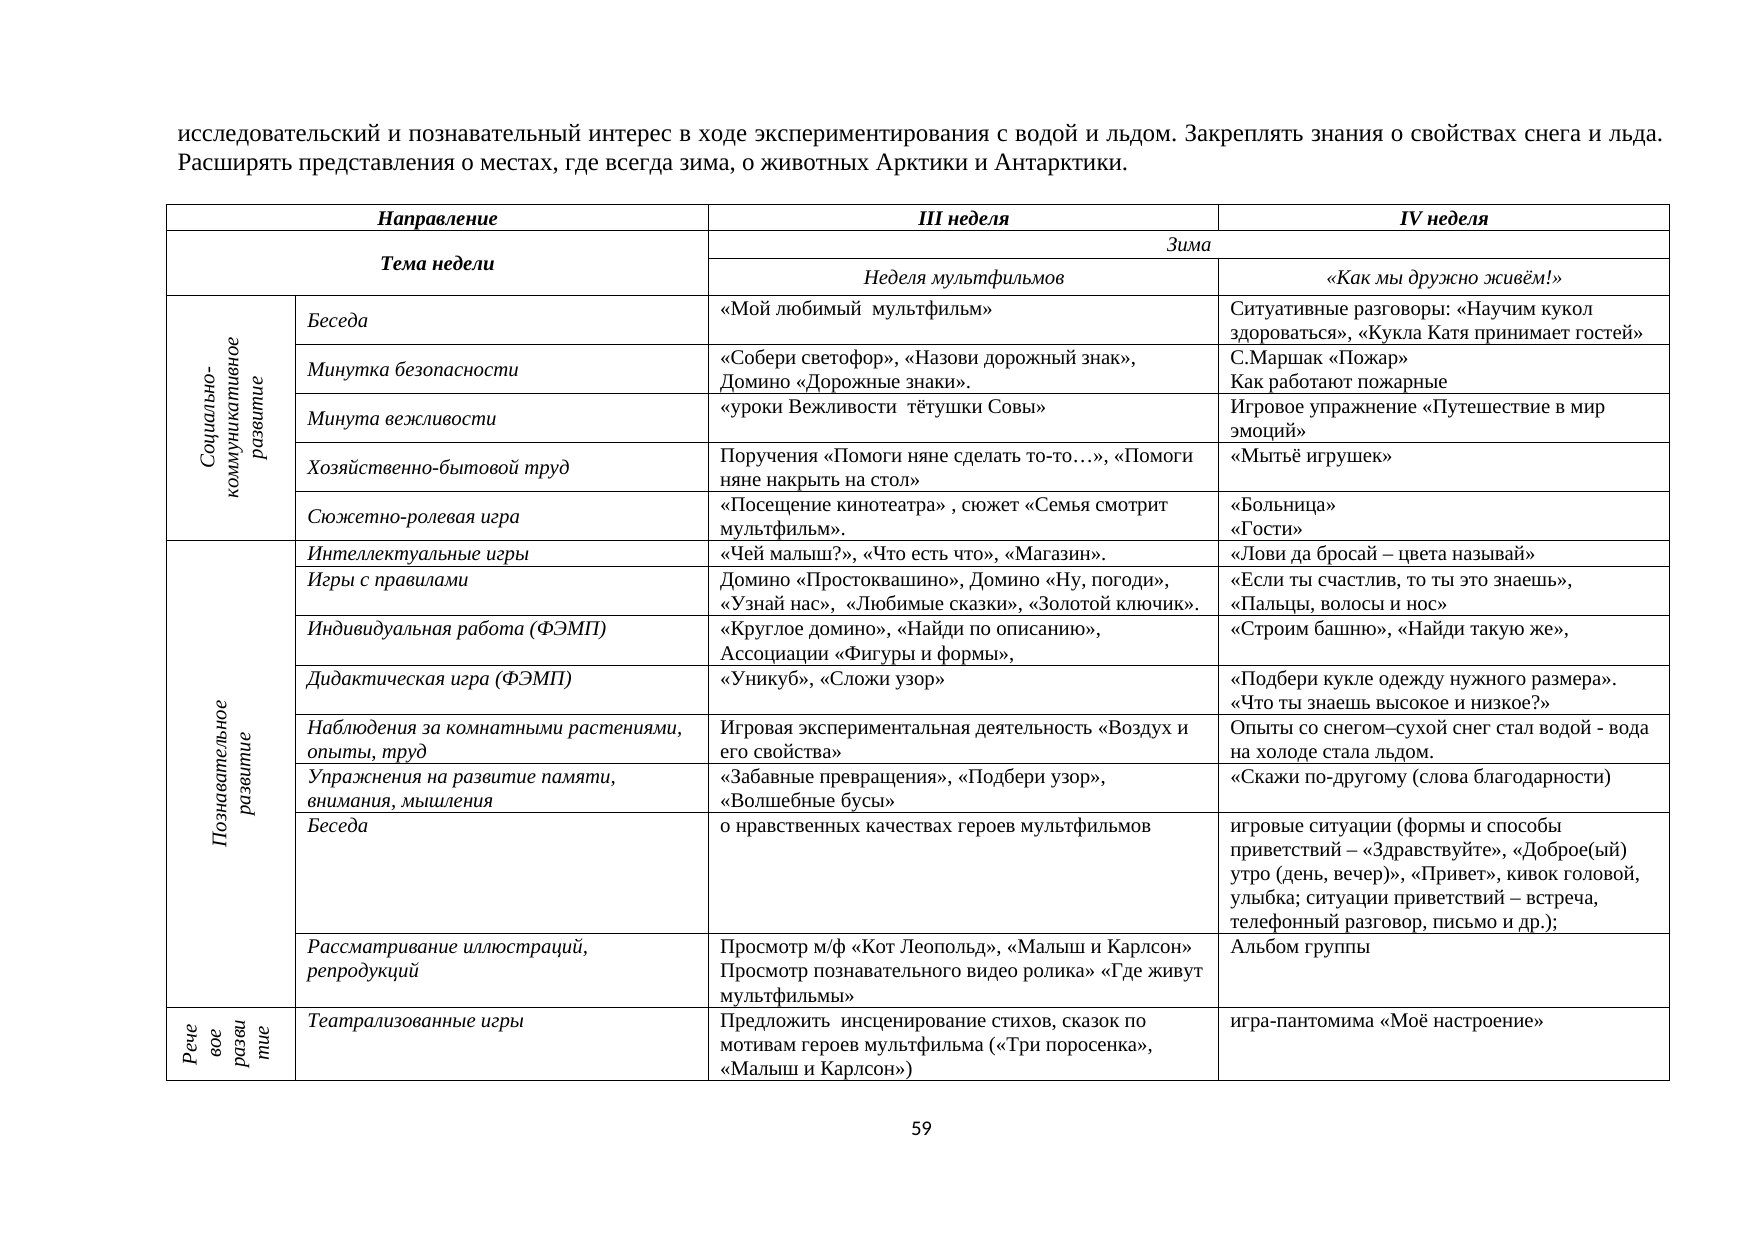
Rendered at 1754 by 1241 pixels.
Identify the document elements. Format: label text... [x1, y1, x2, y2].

table_cell «Посещение кинотеатра» , сюжет «Семья смотрит мультфильм». [709, 492, 1218, 540]
table_cell «уроки Вежливости тётушки Совы» [709, 394, 1218, 442]
table_cell Минутка безопасности [296, 345, 708, 393]
table_cell Просмотр м/ф «Кот Леопольд», «Малыш и Карлсон» Просмотр познавательного видео ролика» «Где живут мультфильмы» [709, 934, 1218, 1007]
table_cell «Подбери кукле одежду нужного размера». «Что ты знаешь высокое и низкое?» [1219, 666, 1669, 714]
table_cell Игровое упражнение «Путешествие в мир эмоций» [1219, 394, 1669, 442]
table_cell Театрализованные игры [296, 1008, 708, 1080]
table_cell «Круглое домино», «Найди по описанию», Ассоциации «Фигуры и формы», [709, 616, 1218, 664]
table_cell Игровая экспериментальная деятельность «Воздух и его свойства» [709, 715, 1218, 763]
table_cell Беседа [296, 813, 708, 933]
table_cell Упражнения на развитие памяти, внимания, мышления [296, 764, 708, 812]
table_cell «Собери светофор», «Назови дорожный знак», Домино «Дорожные знаки». [709, 345, 1218, 393]
table_cell Рассматривание иллюстраций, репродукций [296, 934, 708, 1007]
table_cell Тема недели [167, 231, 708, 294]
table_cell «Забавные превращения», «Подбери узор», «Волшебные бусы» [709, 764, 1218, 812]
table_cell Домино «Простоквашино», Домино «Ну, погоди», «Узнай нас», «Любимые сказки», «Золотой ключик». [709, 567, 1218, 615]
table_cell «Больница» «Гости» [1219, 492, 1669, 540]
table_cell Беседа [296, 296, 708, 344]
table_cell «Чей малыш?», «Что есть что», «Магазин». [709, 541, 1218, 566]
table_cell игровые ситуации (формы и способы приветствий – «Здравствуйте», «Доброе(ый) утро (день, вечер)», «Привет», кивок головой, улыбка; ситуации приветствий – встреча, телефонный разговор, письмо и др.); [1219, 813, 1669, 933]
table_cell Ситуативные разговоры: «Научим кукол здороваться», «Кукла Катя принимает гостей» [1219, 296, 1669, 344]
table_cell Познавательное развитие [167, 541, 295, 1007]
table_cell Социально-коммуникативное развитие [167, 296, 295, 540]
table_cell Поручения «Помоги няне сделать то-то…», «Помоги няне накрыть на стол» [709, 443, 1218, 491]
table_cell Сюжетно-ролевая игра [296, 492, 708, 540]
table_cell «Мытьё игрушек» [1219, 443, 1669, 491]
table_cell Неделя мультфильмов [709, 259, 1218, 294]
table_cell игра-пантомима «Моё настроение» [1219, 1008, 1669, 1080]
table_cell Опыты со снегом–сухой снег стал водой - вода на холоде стала льдом. [1219, 715, 1669, 763]
table_cell «Лови да бросай – цвета называй» [1219, 541, 1669, 566]
table_cell Предложить инсценирование стихов, сказок по мотивам героев мультфильма («Три поросенка», «Малыш и Карлсон») [709, 1008, 1218, 1080]
table_cell Индивидуальная работа (ФЭМП) [296, 616, 708, 664]
table_cell «Если ты счастлив, то ты это знаешь», «Пальцы, волосы и нос» [1219, 567, 1669, 615]
table_header Направление [167, 205, 708, 229]
table_cell Речевое развитие [167, 1008, 295, 1080]
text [177, 118, 1665, 176]
table_cell «Скажи по-другому (слова благодарности) [1219, 764, 1669, 812]
table_cell Хозяйственно-бытовой труд [296, 443, 708, 491]
table_cell «Как мы дружно живём!» [1219, 259, 1669, 294]
table_cell С.Маршак «Пожар» Как работают пожарные [1219, 345, 1669, 393]
table_cell «Уникуб», «Сложи узор» [709, 666, 1218, 714]
table_header III неделя [709, 205, 1218, 229]
table_cell Минута вежливости [296, 394, 708, 442]
table_cell Наблюдения за комнатными растениями, опыты, труд [296, 715, 708, 763]
table_cell о нравственных качествах героев мультфильмов [709, 813, 1218, 933]
table_cell «Мой любимый мультфильм» [709, 296, 1218, 344]
table_cell Дидактическая игра (ФЭМП) [296, 666, 708, 714]
table_cell «Строим башню», «Найди такую же», [1219, 616, 1669, 664]
table_cell Интеллектуальные игры [296, 541, 708, 566]
table_cell Альбом группы [1219, 934, 1669, 1007]
table_cell Зима [709, 231, 1669, 258]
table_header IV неделя [1219, 205, 1669, 229]
table_cell Игры с правилами [296, 567, 708, 615]
